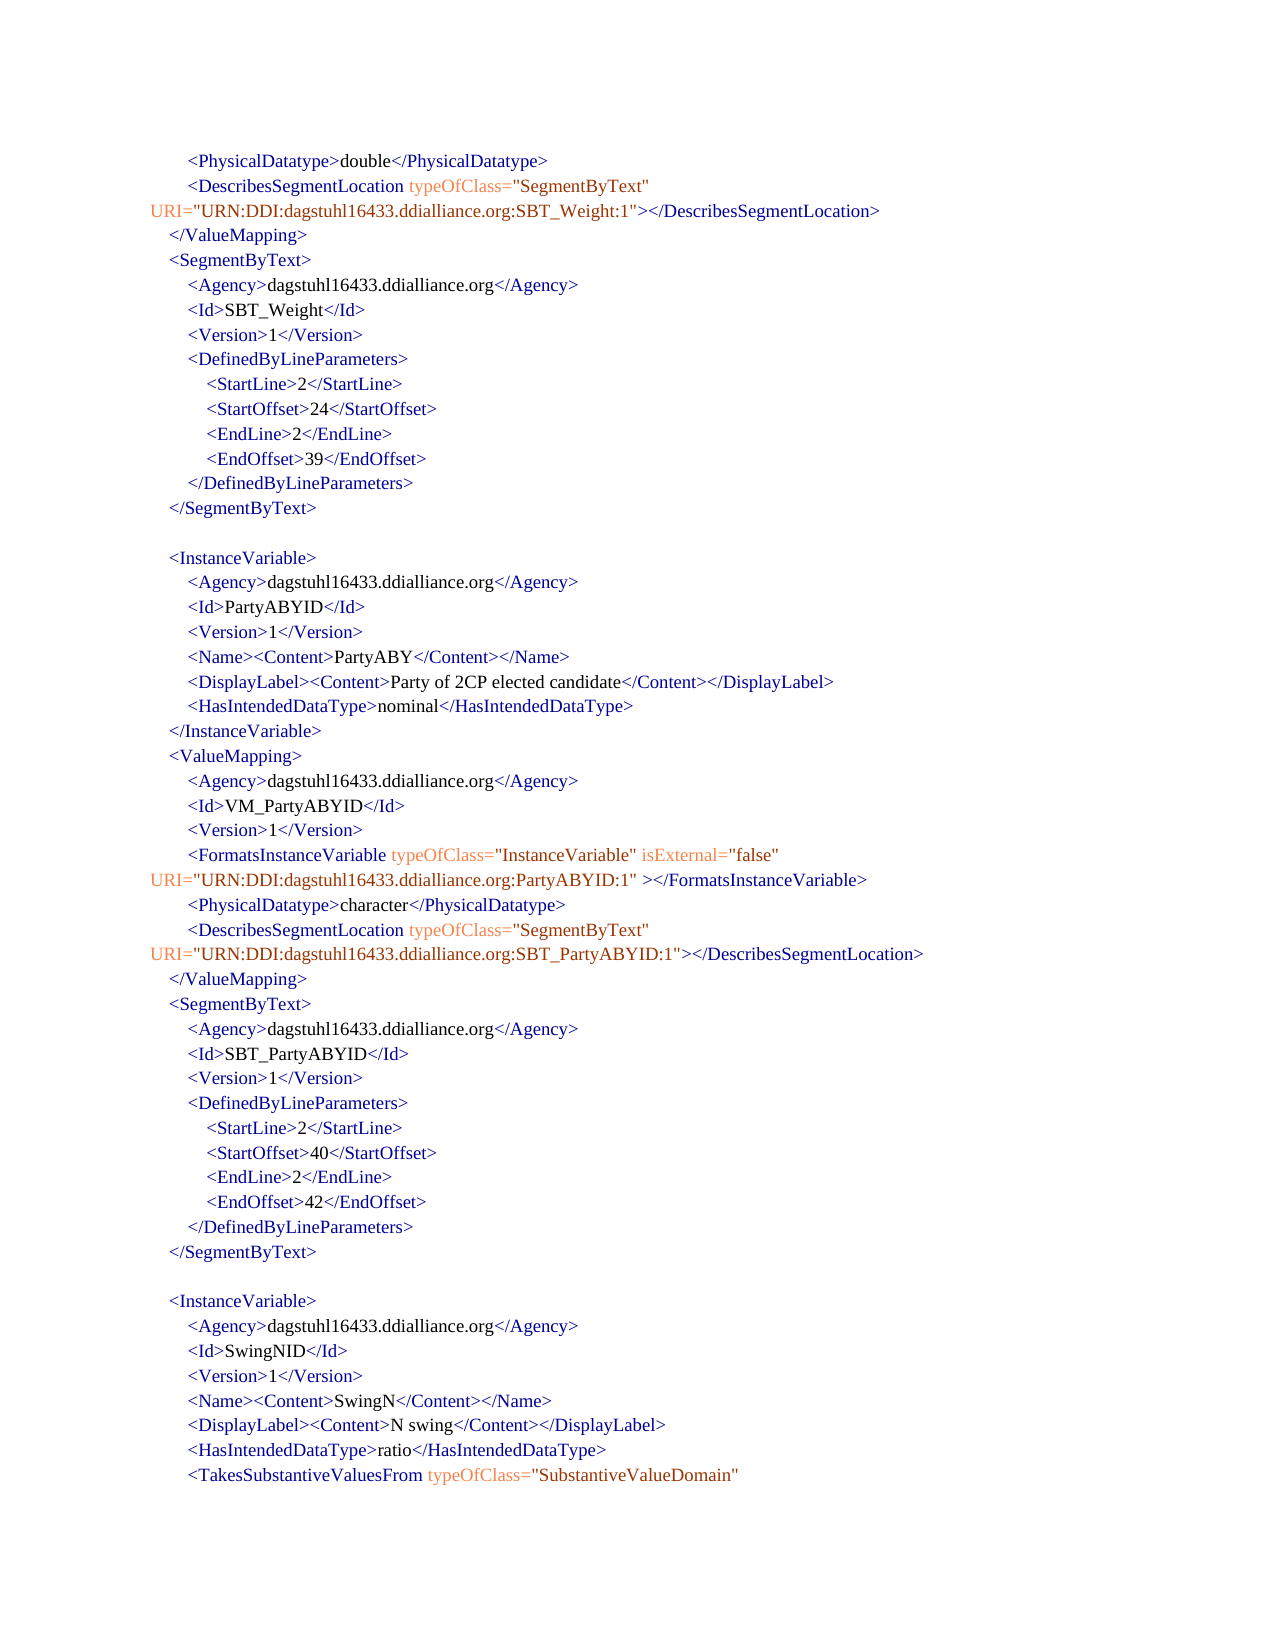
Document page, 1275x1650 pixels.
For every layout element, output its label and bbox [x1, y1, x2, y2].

text [150, 150, 1125, 1486]
